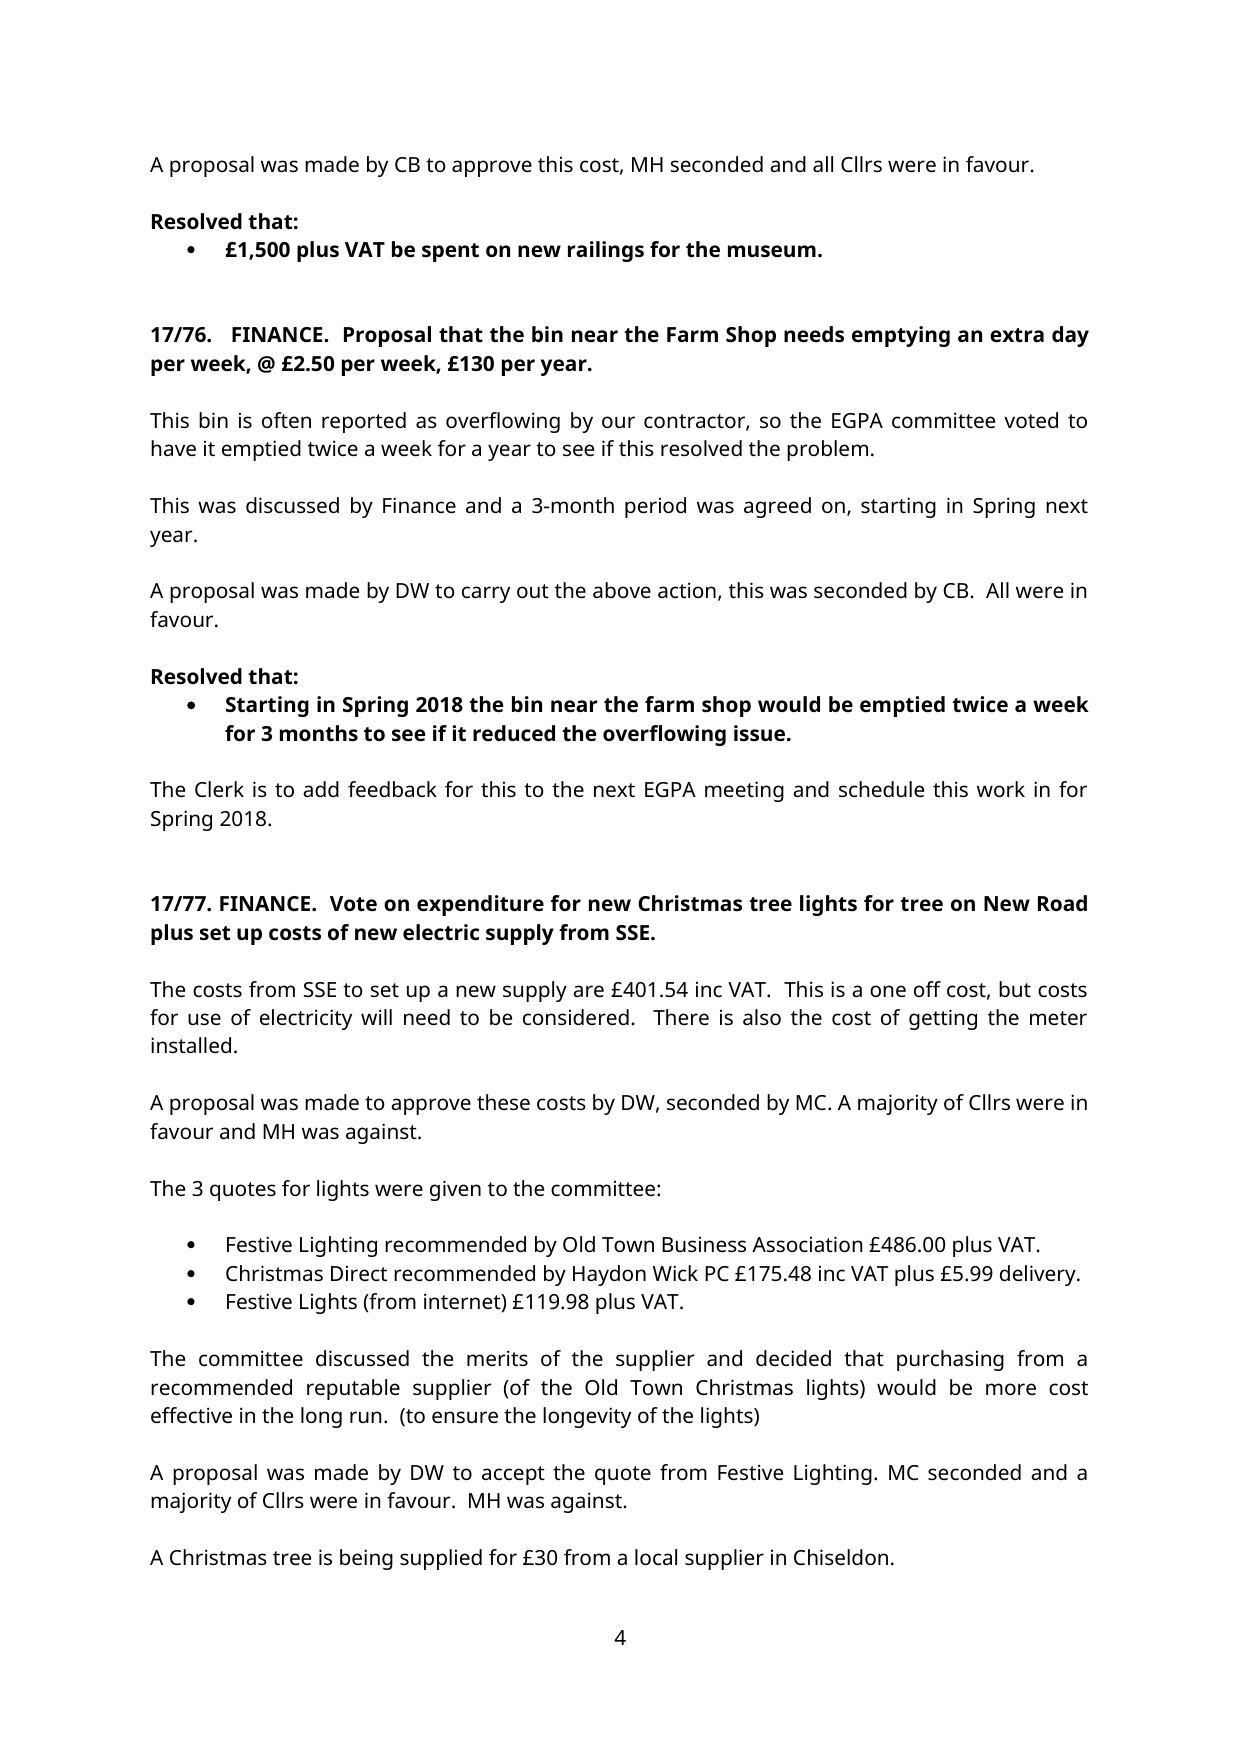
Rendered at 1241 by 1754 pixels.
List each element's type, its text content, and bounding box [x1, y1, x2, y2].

text The committee discussed the merits of the supplier and decided that purchasing from a recommended reputable supplier (of the Old Town Christmas lights) would be more cost effective in the long run. (to ensure the longevity of the lights) [150, 1344, 1090, 1430]
text A proposal was made by DW to accept the quote from Festive Lighting. MC seconded and a majority of Cllrs were in favour. MH was against. [150, 1458, 1090, 1515]
text The Clerk is to add feedback for this to the next EGPA meeting and schedule this work in for Spring 2018. [150, 776, 1090, 832]
list Christmas Direct recommended by Haydon Wick PC £175.48 inc VAT plus £5.99 delivery. [187, 1259, 1090, 1287]
list Starting in Spring 2018 the bin near the farm shop would be emptied twice a week for 3 months to see if it reduced the overflowing issue. [187, 690, 1090, 747]
text Resolved that: [150, 662, 1090, 690]
text 17/77. FINANCE. Vote on expenditure for new Christmas tree lights for tree on New Road plus set up costs of new electric supply from SSE. [150, 889, 1090, 946]
text The 3 quotes for lights were given to the committee: [150, 1174, 1090, 1202]
text Resolved that: [150, 207, 1090, 235]
text This bin is often reported as overflowing by our contractor, so the EGPA committee voted to have it emptied twice a week for a year to see if this resolved the problem. [150, 406, 1090, 463]
text 17/76. FINANCE. Proposal that the bin near the Farm Shop needs emptying an extra day per week, @ £2.50 per week, £130 per year. [150, 321, 1090, 377]
text The costs from SSE to set up a new supply are £401.54 inc VAT. This is a one off cost, but costs for use of electricity will need to be considered. There is also the cost of getting the meter installed. [150, 975, 1090, 1060]
text A Christmas tree is being supplied for £30 from a local supplier in Chiseldon. [150, 1543, 1090, 1572]
text A proposal was made by CB to approve this cost, MH seconded and all Cllrs were in favour. [150, 150, 1090, 178]
list Festive Lights (from internet) £119.98 plus VAT. [187, 1287, 1090, 1316]
list Festive Lighting recommended by Old Town Business Association £486.00 plus VAT. [187, 1231, 1090, 1259]
text This was discussed by Finance and a 3-month period was agreed on, starting in Spring next year. [150, 491, 1090, 548]
text A proposal was made to approve these costs by DW, seconded by MC. A majority of Cllrs were in favour and MH was against. [150, 1088, 1090, 1145]
text A proposal was made by DW to carry out the above action, this was seconded by CB. All were in favour. [150, 577, 1090, 633]
list £1,500 plus VAT be spent on new railings for the museum. [187, 235, 1090, 264]
